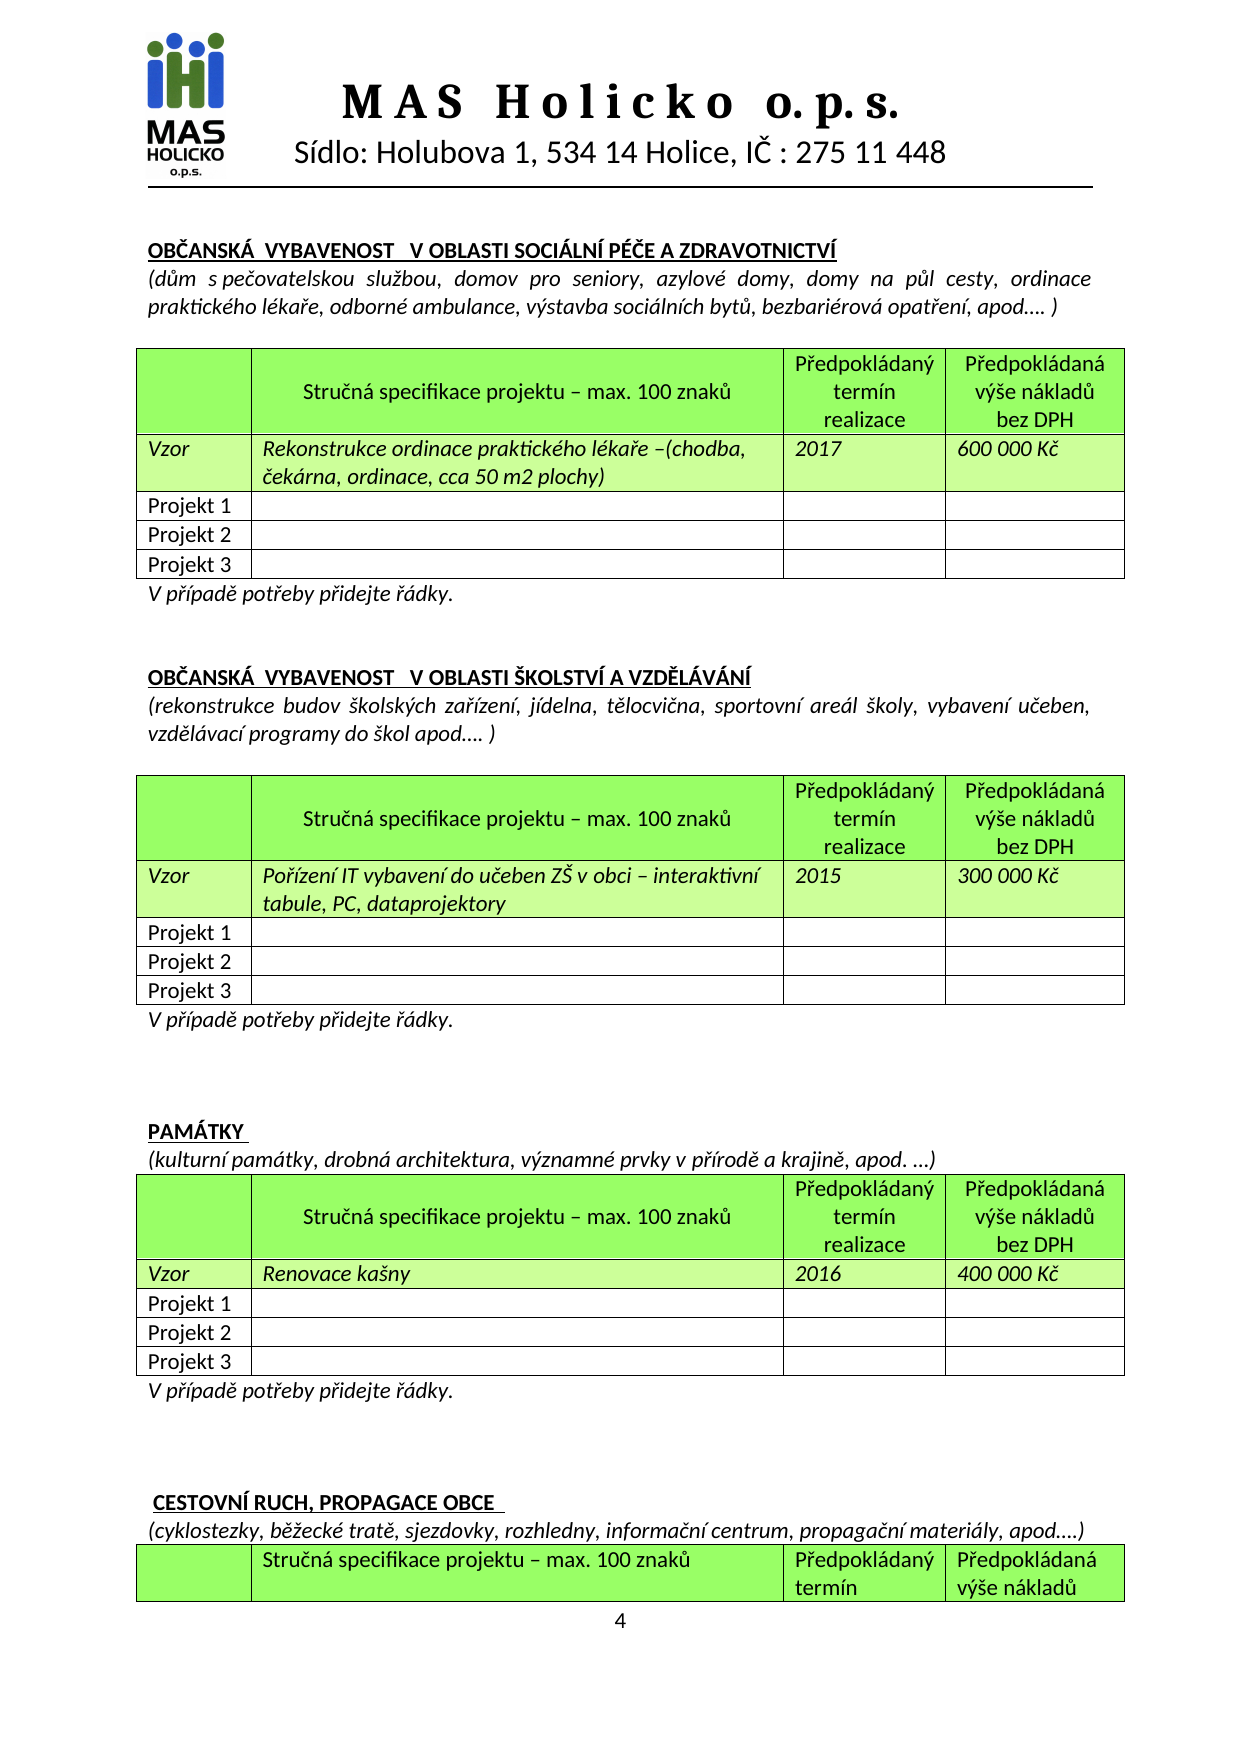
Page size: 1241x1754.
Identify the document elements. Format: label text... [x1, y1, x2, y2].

table_header Předpokládaná výše nákladů bez DPH [946, 1545, 1124, 1601]
table_header Stručná specifikace projektu – max. 100 znaků [252, 776, 783, 860]
table_cell [252, 521, 783, 549]
table_cell [946, 492, 1124, 519]
table_header Předpokládaný termín realizace [784, 1175, 945, 1258]
text OBČANSKÁ VYBAVENOST V OBLASTI SOCIÁLNÍ PÉČE A ZDRAVOTNICTVÍ [148, 236, 1093, 264]
table_cell [784, 1318, 945, 1346]
table_cell 2017 [784, 435, 945, 491]
table_header Předpokládaná výše nákladů bez DPH [946, 1175, 1124, 1258]
table_header Předpokládaný termín realizace [784, 349, 945, 433]
table_cell [946, 976, 1124, 1004]
table_header [137, 776, 251, 860]
table_cell [252, 1347, 783, 1375]
table_cell [784, 1347, 945, 1375]
table_cell Pořízení IT vybavení do učeben ZŠ v obci – interaktivní tabule, PC, dataprojektory [252, 861, 783, 917]
table_cell 300 000 Kč [946, 861, 1124, 917]
table_cell [946, 550, 1124, 578]
table_cell [252, 918, 783, 946]
text PAMÁTKY [148, 1117, 1093, 1145]
table_cell Projekt 1 [137, 1289, 251, 1317]
table_cell [252, 947, 783, 975]
table_header [137, 1545, 251, 1601]
table_cell [252, 492, 783, 519]
table_cell Vzor [137, 861, 251, 917]
text OBČANSKÁ VYBAVENOST V OBLASTI ŠKOLSTVÍ A VZDĚLÁVÁNÍ [148, 663, 1093, 691]
table_cell [946, 1347, 1124, 1375]
table_cell [946, 1289, 1124, 1317]
table_cell Projekt 1 [137, 918, 251, 946]
table_cell [946, 1318, 1124, 1346]
table_cell [784, 492, 945, 519]
table_cell Projekt 3 [137, 976, 251, 1004]
table_header Předpokládaný termín realizace [784, 776, 945, 860]
text V případě potřeby přidejte řádky. [148, 1376, 1093, 1404]
table_cell [252, 1289, 783, 1317]
table_cell Projekt 2 [137, 521, 251, 549]
table_cell [784, 1289, 945, 1317]
table_cell Projekt 3 [137, 1347, 251, 1375]
table_header [137, 349, 251, 433]
text (dům s pečovatelskou službou, domov pro seniory, azylové domy, domy na půl cesty, ordinace praktického lékaře, odborné ambulance, výstavba sociálních bytů, bezbariérová opatření, apod…. ) [148, 264, 1093, 320]
text V případě potřeby přidejte řádky. [148, 1005, 1093, 1033]
text V případě potřeby přidejte řádky. [148, 579, 1093, 607]
table_cell Projekt 2 [137, 1318, 251, 1346]
table_header Předpokládaná výše nákladů bez DPH [946, 776, 1124, 860]
text (kulturní památky, drobná architektura, významné prvky v přírodě a krajině, apod. …) [148, 1145, 1093, 1173]
table_cell Vzor [137, 435, 251, 491]
text (cyklostezky, běžecké tratě, sjezdovky, rozhledny, informační centrum, propagační materiály, apod….) [148, 1516, 1093, 1544]
table_header Stručná specifikace projektu – max. 100 znaků [252, 1545, 783, 1601]
table_cell Projekt 1 [137, 492, 251, 519]
table_cell 600 000 Kč [946, 435, 1124, 491]
table_cell [252, 550, 783, 578]
table_cell 2016 [784, 1260, 945, 1288]
picture [145, 32, 227, 179]
table_cell [784, 947, 945, 975]
table_cell [252, 1318, 783, 1346]
text CESTOVNÍ RUCH, PROPAGACE OBCE [148, 1488, 1093, 1516]
table_cell Projekt 3 [137, 550, 251, 578]
table_header Stručná specifikace projektu – max. 100 znaků [252, 1175, 783, 1258]
table_header Předpokládaná výše nákladů bez DPH [946, 349, 1124, 433]
table_cell [252, 976, 783, 1004]
table_cell [946, 521, 1124, 549]
table_cell [784, 550, 945, 578]
table_cell [784, 918, 945, 946]
table_cell Projekt 2 [137, 947, 251, 975]
table_cell 400 000 Kč [946, 1260, 1124, 1288]
table_cell [784, 521, 945, 549]
text (rekonstrukce budov školských zařízení, jídelna, tělocvična, sportovní areál školy, vybavení učeben, vzdělávací programy do škol apod…. ) [148, 691, 1093, 747]
table_cell Renovace kašny [252, 1260, 783, 1288]
table_header Předpokládaný termín realizace [784, 1545, 945, 1601]
table_cell [946, 918, 1124, 946]
table_cell 2015 [784, 861, 945, 917]
table_cell Rekonstrukce ordinace praktického lékaře –(chodba, čekárna, ordinace, cca 50 m2 plochy) [252, 435, 783, 491]
table_cell [784, 976, 945, 1004]
table_cell [946, 947, 1124, 975]
table_header Stručná specifikace projektu – max. 100 znaků [252, 349, 783, 433]
table_header [137, 1175, 251, 1258]
table_cell Vzor [137, 1260, 251, 1288]
